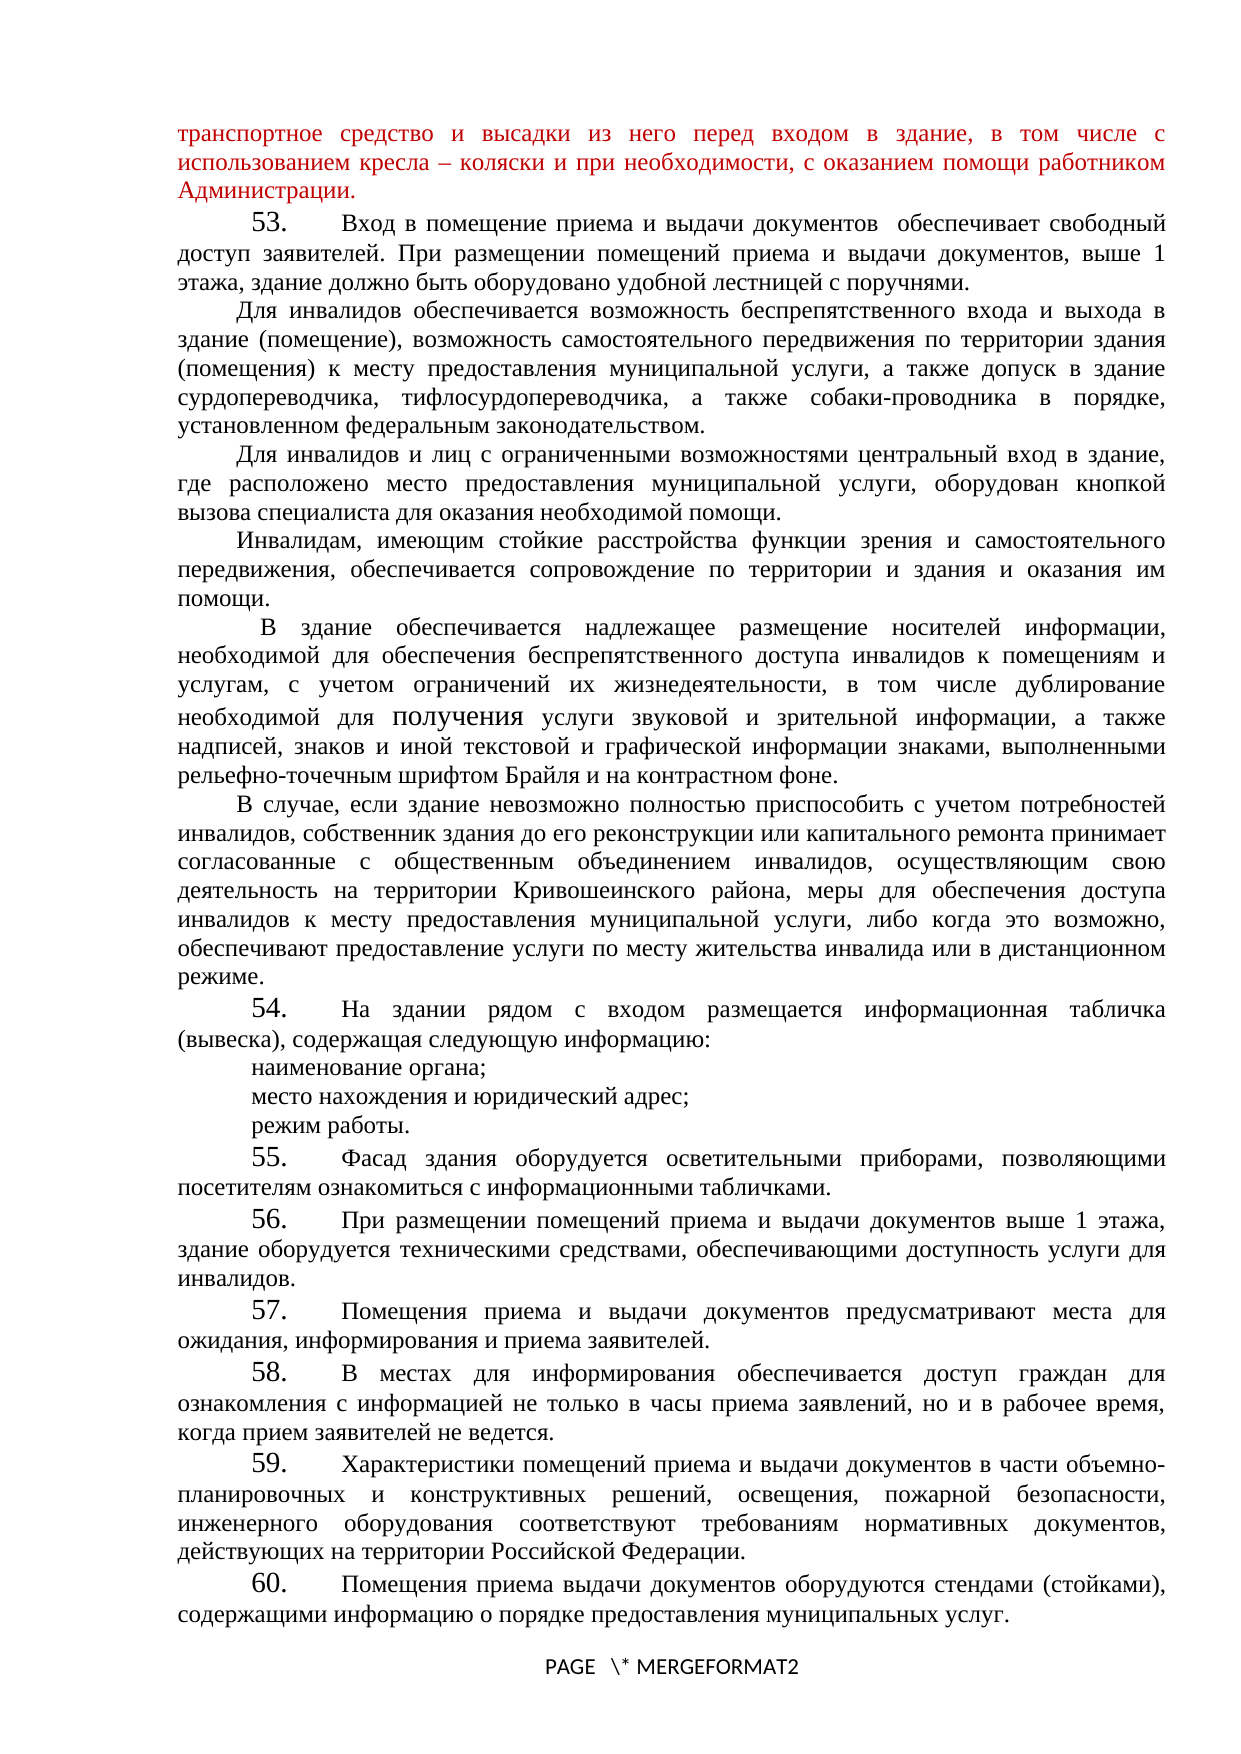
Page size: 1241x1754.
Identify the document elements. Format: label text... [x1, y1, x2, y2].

list Помещения приема выдачи документов оборудуются стендами (стойками), содержащими информацию о порядке предоставления муниципальных услуг. [177, 1565, 1167, 1627]
text место нахождения и юридический адрес; [177, 1081, 1167, 1110]
list При размещении помещений приема и выдачи документов выше 1 этажа, здание оборудуется техническими средствами, обеспечивающими доступность услуги для инвалидов. [177, 1201, 1167, 1292]
list Помещения приема и выдачи документов предусматривают места для ожидания, информирования и приема заявителей. [177, 1292, 1167, 1354]
text режим работы. [177, 1110, 1167, 1139]
text Для инвалидов и лиц с ограниченными возможностями центральный вход в здание, где расположено место предоставления муниципальной услуги, оборудован кнопкой вызова специалиста для оказания необходимой помощи. [177, 439, 1167, 525]
list В местах для информирования обеспечивается доступ граждан для ознакомления с информацией не только в часы приема заявлений, но и в рабочее время, когда прием заявителей не ведется. [177, 1354, 1167, 1445]
text В случае, если здание невозможно полностью приспособить с учетом потребностей инвалидов, собственник здания до его реконструкции или капитального ремонта принимает согласованные с общественным объединением инвалидов, осуществляющим свою деятельность на территории Кривошеинского района, меры для обеспечения доступа инвалидов к месту предоставления муниципальной услуги, либо когда это возможно, обеспечивают предоставление услуги по месту жительства инвалида или в дистанционном режиме. [177, 789, 1167, 990]
text наименование органа; [177, 1052, 1167, 1081]
list Фасад здания оборудуется осветительными приборами, позволяющими посетителям ознакомиться с информационными табличками. [177, 1139, 1167, 1201]
text Для инвалидов обеспечивается возможность беспрепятственного входа и выхода в здание (помещение), возможность самостоятельного передвижения по территории здания (помещения) к месту предоставления муниципальной услуги, а также допуск в здание сурдопереводчика, тифлосурдопереводчика, а также собаки-проводника в порядке, установленном федеральным законодательством. [177, 295, 1167, 439]
text В здание обеспечивается надлежащее размещение носителей информации, необходимой для обеспечения беспрепятственного доступа инвалидов к помещениям и услугам, с учетом ограничений их жизнедеятельности, в том числе дублирование необходимой для получения услуги звуковой и зрительной информации, а также надписей, знаков и иной текстовой и графической информации знаками, выполненными рельефно-точечным шрифтом Брайля и на контрастном фоне. [177, 612, 1167, 789]
list Характеристики помещений приема и выдачи документов в части объемно-планировочных и конструктивных решений, освещения, пожарной безопасности, инженерного оборудования соответствуют требованиям нормативных документов, действующих на территории Российской Федерации. [177, 1445, 1167, 1565]
text Инвалидам, имеющим стойкие расстройства функции зрения и самостоятельного передвижения, обеспечивается сопровождение по территории и здания и оказания им помощи. [177, 525, 1167, 612]
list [177, 118, 1167, 204]
list На здании рядом с входом размещается информационная табличка (вывеска), содержащая следующую информацию: [177, 990, 1167, 1052]
list Вход в помещение приема и выдачи документов обеспечивает свободный доступ заявителей. При размещении помещений приема и выдачи документов, выше 1 этажа, здание должно быть оборудовано удобной лестницей с поручнями. [177, 204, 1167, 295]
